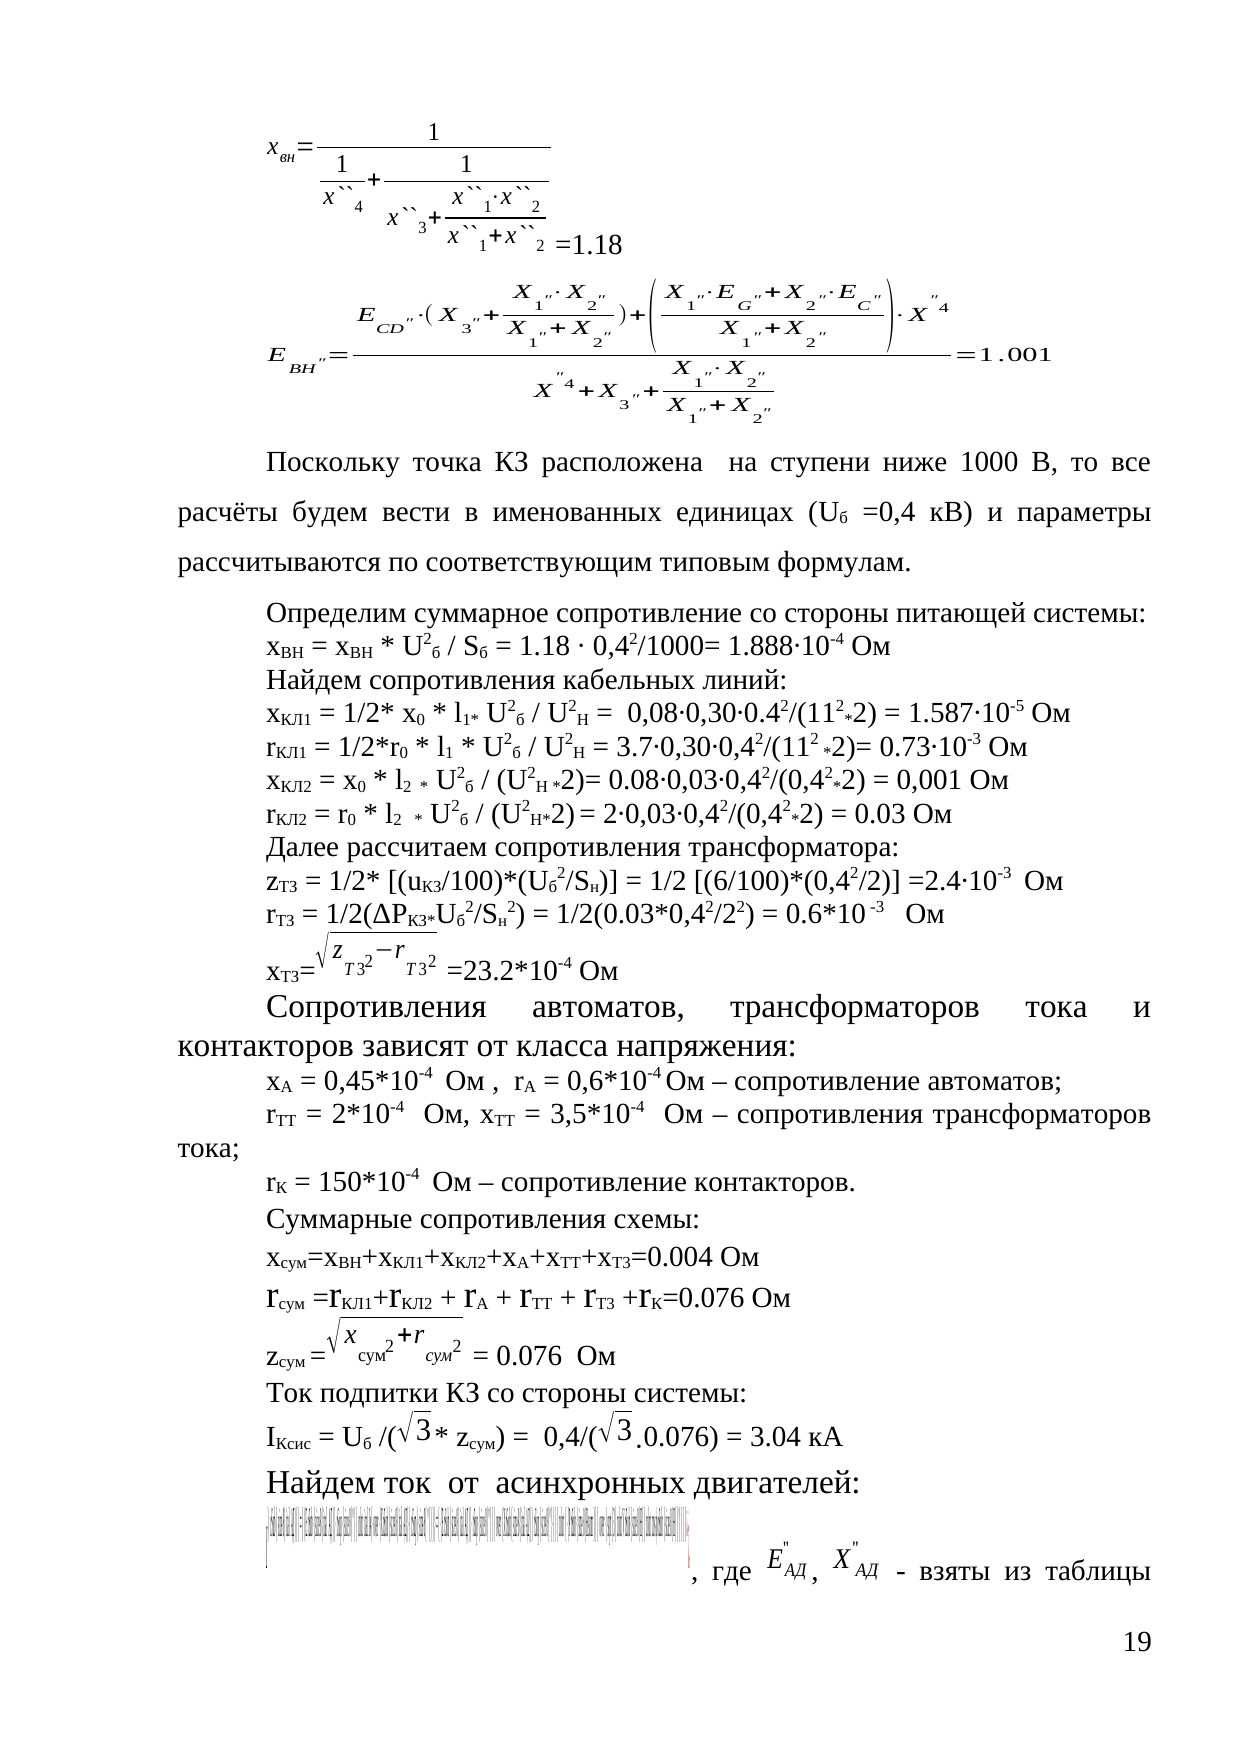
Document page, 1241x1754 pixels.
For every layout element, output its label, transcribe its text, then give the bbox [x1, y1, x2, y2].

text хА = 0,45*10-4 Ом , rА = 0,6*10-4 Ом – сопротивление автоматов; [177, 1063, 1152, 1097]
text Ток подпитки КЗ со стороны системы: [177, 1372, 1152, 1409]
text хКЛ1 = 1/2* х0 * l1* U2б / U2Н = 0,08∙0,30∙0.42/(112*2) = 1.587∙10-5 Ом [177, 695, 1152, 729]
text Найдем сопротивления кабельных линий: [177, 662, 1152, 695]
text Суммарные сопротивления схемы: [177, 1197, 1152, 1235]
text zсум = = 0.076 Ом [177, 1315, 1152, 1372]
text rК = 150*10-4 Ом – сопротивление контакторов. [177, 1164, 1152, 1197]
text rТЗ = 1/2(ΔPКЗ*Uб2/Sн2) = 1/2(0.03*0,42/22) = 0.6*10 -3 Ом [177, 897, 1152, 930]
text Найдем ток от асинхронных двигателей: [177, 1463, 1152, 1501]
text Поскольку точка КЗ расположена на ступени ниже 1000 В, то все расчёты будем вести в именованных единицах (Uб =0,4 кВ) и параметры рассчитываются по соответствующим типовым формулам. [177, 444, 1152, 578]
text rКЛ1 = 1/2*r0 * l1 * U2б / U2Н = 3.7∙0,30∙0,42/(112 *2)= 0.73∙10-3 Ом [177, 729, 1152, 762]
text rКЛ2 = r0 * l2 * U2б / (U2Н*2) = 2∙0,03∙0,42/(0,42*2) = 0.03 Ом [177, 796, 1152, 829]
text Определим суммарное сопротивление со стороны питающей системы: [177, 595, 1152, 628]
text хКЛ2 = х0 * l2 * U2б / (U2Н *2)= 0.08∙0,03∙0,42/(0,42*2) = 0,001 Ом [177, 762, 1152, 796]
text rТТ = 2*10-4 Ом, xТТ = 3,5*10-4 Ом – сопротивления трансформаторов тока; [177, 1097, 1152, 1164]
text Далее рассчитаем сопротивления трансформатора: [177, 829, 1152, 863]
text rсум =rКЛ1+rКЛ2 + rА + rТТ + rТ3 +rК=0.076 Ом [177, 1272, 1152, 1315]
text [177, 1501, 1152, 1587]
text хВН = хВН * U2б / Sб = 1.18 · 0,42/1000= 1.888∙10-4 Ом [177, 628, 1152, 662]
text хТЗ= =23.2*10-4 Ом [177, 930, 1152, 986]
text zТЗ = 1/2* [(uКЗ/100)*(Uб2/Sн)] = 1/2 [(6/100)*(0,42/2)] =2.4∙10-3 Ом [177, 863, 1152, 897]
text IКсис = Uб /(* zсум) = 0,4/(·0.076) = 3.04 кА [177, 1409, 1152, 1463]
text =1.18 [177, 118, 1152, 260]
text хсум=хВН+хКЛ1+хКЛ2+хА+хТТ+хТ3=0.004 Ом [177, 1235, 1152, 1272]
text Сопротивления автоматов, трансформаторов тока и контакторов зависят от класса напряжения: [177, 986, 1152, 1063]
